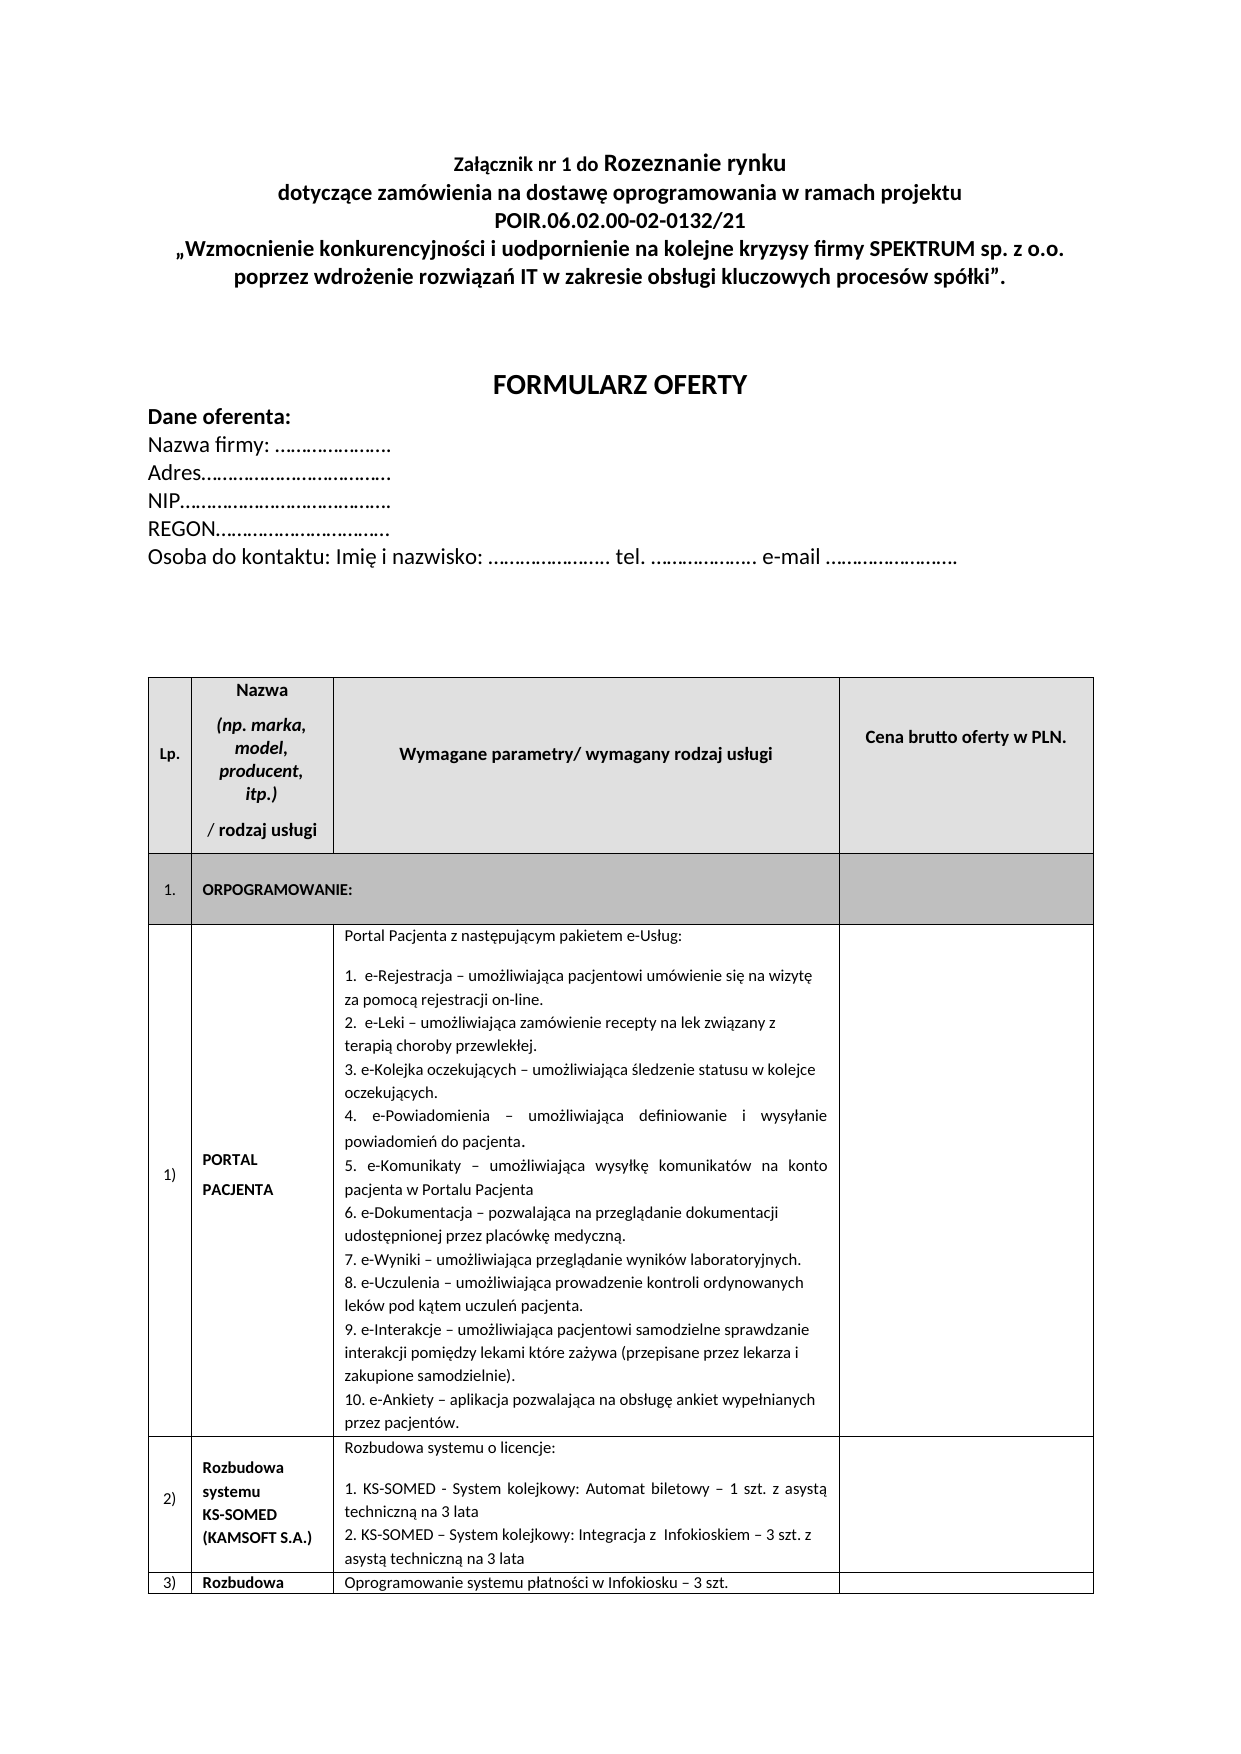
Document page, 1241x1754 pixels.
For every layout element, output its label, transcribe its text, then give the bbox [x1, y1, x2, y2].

text Osoba do kontaktu: Imię i nazwisko: ………………….. tel. ……………….. e-mail ……………………. [148, 542, 1093, 570]
text Dane oferenta: [148, 402, 1093, 430]
table_cell Rozbudowa systemu KS-SOMED (KAMSOFT S.A.) [192, 1437, 333, 1572]
text POIR.06.02.00-02-0132/21 [148, 206, 1093, 234]
table_cell 3) [149, 1573, 191, 1593]
text dotyczące zamówienia na dostawę oprogramowania w ramach projektu [148, 178, 1093, 206]
text Adres……………………………… [148, 458, 1093, 486]
table_header Nazwa (np. marka, model, producent, itp.) / rodzaj usługi [192, 678, 333, 853]
table_header Lp. [149, 678, 191, 853]
text FORMULARZ OFERTY [148, 366, 1093, 402]
table_header Wymagane parametry/ wymagany rodzaj usługi [334, 678, 839, 853]
table_cell [840, 1437, 1093, 1572]
text Załącznik nr 1 do Rozeznanie rynku [148, 148, 1093, 178]
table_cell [192, 1573, 333, 1593]
table_cell PORTAL PACJENTA [192, 925, 333, 1436]
table_cell Portal Pacjenta z następującym pakietem e-Usług: 1. e-Rejestracja – umożliwiająca pacjentowi umówienie się na wizytę za pomocą rejestracji on-line. 2. e-Leki – umożliwiająca zamówienie recepty na lek związany z terapią choroby przewlekłej. 3. e-Kolejka oczekujących – umożliwiająca śledzenie statusu w kolejce oczekujących. 4. e-Powiadomienia – umożliwiająca definiowanie i wysyłanie powiadomień do pacjenta. 5. e-Komunikaty – umożliwiająca wysyłkę komunikatów na konto pacjenta w Portalu Pacjenta 6. e-Dokumentacja – pozwalająca na przeglądanie dokumentacji udostępnionej przez placówkę medyczną. 7. e-Wyniki – umożliwiająca przeglądanie wyników laboratoryjnych. 8. e-Uczulenia – umożliwiająca prowadzenie kontroli ordynowanych leków pod kątem uczuleń pacjenta. 9. e-Interakcje – umożliwiająca pacjentowi samodzielne sprawdzanie interakcji pomiędzy lekami które zażywa (przepisane przez lekarza i zakupione samodzielnie). 10. e-Ankiety – aplikacja pozwalająca na obsługę ankiet wypełnianych przez pacjentów. [334, 925, 839, 1436]
text REGON…………………………… [148, 514, 1093, 542]
table_cell 1) [149, 925, 191, 1436]
table_cell 2) [149, 1437, 191, 1572]
table_cell ORPOGRAMOWANIE: [192, 854, 839, 924]
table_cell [334, 1573, 839, 1593]
table_cell Rozbudowa systemu o licencje: 1. KS-SOMED - System kolejkowy: Automat biletowy – 1 szt. z asystą techniczną na 3 lata 2. KS-SOMED – System kolejkowy: Integracja z Infokioskiem – 3 szt. z asystą techniczną na 3 lata [334, 1437, 839, 1572]
text NIP…………………………………. [148, 486, 1093, 514]
table_cell [840, 925, 1093, 1436]
table_cell 1. [149, 854, 191, 924]
table_header Cena brutto oferty w PLN. [840, 678, 1093, 853]
text „Wzmocnienie konkurencyjności i uodpornienie na kolejne kryzysy firmy SPEKTRUM sp. z o.o. poprzez wdrożenie rozwiązań IT w zakresie obsługi kluczowych procesów spółki”. [148, 234, 1093, 290]
table_cell [840, 1573, 1093, 1593]
text Nazwa firmy: …………………. [148, 430, 1093, 458]
table_cell [840, 854, 1093, 924]
